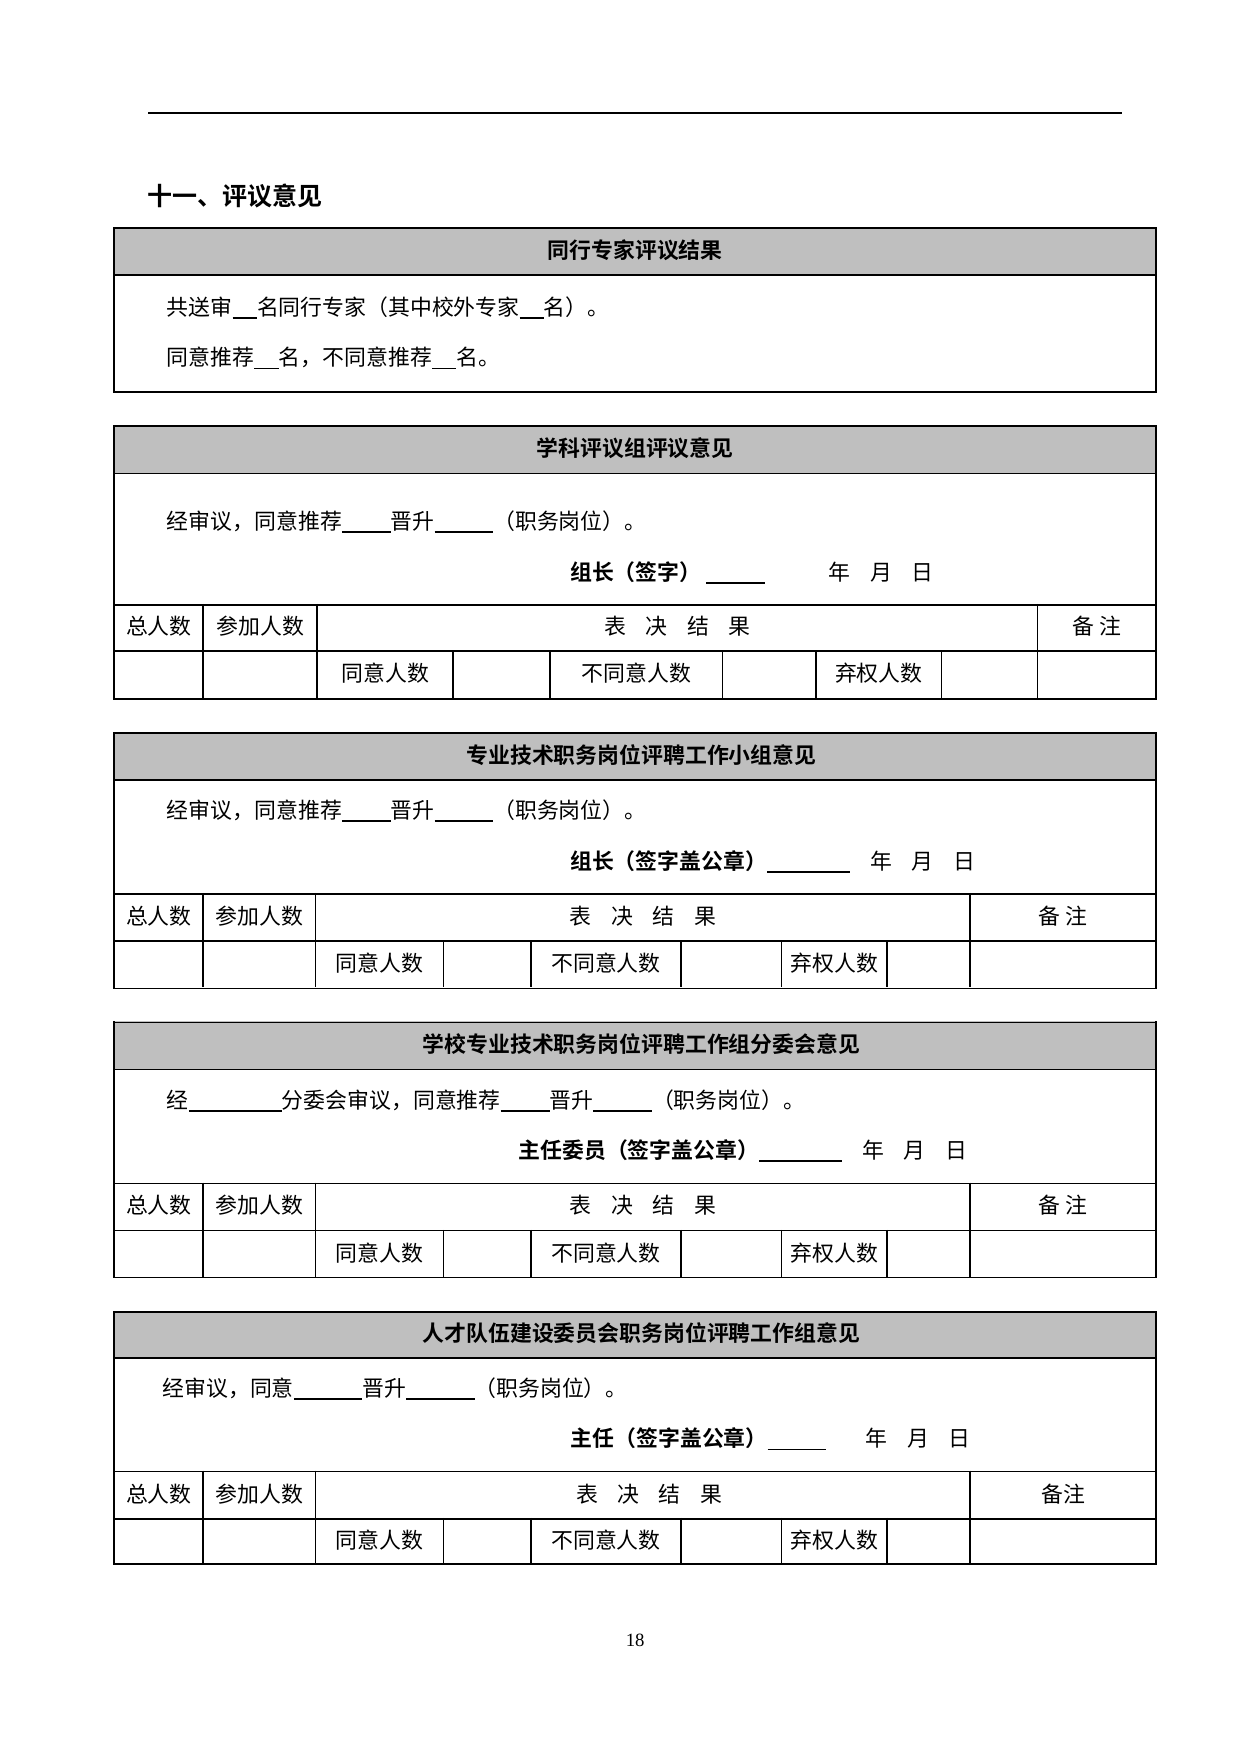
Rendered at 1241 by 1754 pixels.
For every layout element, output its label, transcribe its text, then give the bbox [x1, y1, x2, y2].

table_cell [888, 942, 969, 987]
table_cell 备 注 [971, 895, 1155, 940]
table_cell 弃权人数 [817, 652, 941, 698]
table_cell [115, 1231, 202, 1277]
table_cell [444, 942, 530, 987]
table_cell 弃权人数 [782, 942, 886, 987]
table_cell [682, 1231, 781, 1277]
table_cell 备 注 [971, 1184, 1155, 1230]
table_cell 不同意人数 [532, 1231, 680, 1277]
table_cell [444, 1231, 530, 1277]
table_cell 备注 [971, 1472, 1155, 1518]
table_cell [115, 1520, 202, 1563]
table_cell 同意人数 [318, 652, 452, 698]
table_cell 总人数 [115, 1184, 202, 1230]
table_cell 同意人数 [316, 942, 443, 987]
table_cell 表 决 结 果 [318, 606, 1037, 650]
table_cell 同意人数 [316, 1231, 443, 1277]
table_cell [682, 1520, 781, 1563]
table_cell 经审议，同意推荐 晋升 （职务岗位）。 组长（签字） 年 月 日 [115, 474, 1155, 604]
table_cell [115, 652, 202, 698]
table_cell [971, 1520, 1155, 1563]
table_header 人才队伍建设委员会职务岗位评聘工作组意见 [115, 1313, 1155, 1357]
table_cell 弃权人数 [782, 1231, 886, 1277]
table_cell 表 决 结 果 [316, 895, 969, 940]
table_cell [888, 1520, 969, 1563]
table_cell 参加人数 [204, 1472, 315, 1518]
table_cell 总人数 [115, 606, 202, 650]
table_cell [971, 1231, 1155, 1277]
table_cell 不同意人数 [532, 942, 680, 987]
table_cell 不同意人数 [532, 1520, 680, 1563]
table_cell 参加人数 [204, 606, 316, 650]
table_cell 不同意人数 [551, 652, 722, 698]
table_cell 备 注 [1038, 606, 1155, 650]
table_cell [1038, 652, 1155, 698]
table_cell 经审议，同意推荐 晋升 （职务岗位）。 组长（签字盖公章） 年 月 日 [115, 781, 1155, 893]
table_cell 经 分委会审议，同意推荐 晋升 （职务岗位）。 主任委员（签字盖公章） 年 月 日 [115, 1070, 1155, 1182]
table_cell 表 决 结 果 [316, 1472, 969, 1518]
table_cell [444, 1520, 530, 1563]
text 十一、评议意见 [148, 162, 1122, 227]
table_cell 共送审 名同行专家（其中校外专家 名）。 同意推荐 名，不同意推荐 名。 [115, 276, 1155, 391]
table_cell [204, 942, 315, 987]
table_cell 总人数 [115, 1472, 202, 1518]
table_cell [204, 1231, 315, 1277]
table_cell [454, 652, 549, 698]
table_cell [723, 652, 815, 698]
table_header 学校专业技术职务岗位评聘工作组分委会意见 [115, 1023, 1155, 1069]
table_cell 经审议，同意 晋升 （职务岗位）。 主任（签字盖公章） 年 月 日 [115, 1359, 1155, 1471]
table_cell [888, 1231, 969, 1277]
table_cell [204, 652, 316, 698]
table_cell 参加人数 [204, 895, 315, 940]
table_cell 弃权人数 [782, 1520, 886, 1563]
table_cell [971, 942, 1155, 987]
table_cell 同意人数 [316, 1520, 443, 1563]
table_cell 总人数 [115, 895, 202, 940]
table_header 同行专家评议结果 [115, 229, 1155, 274]
table_cell [115, 942, 202, 987]
table_cell [942, 652, 1037, 698]
table_cell [682, 942, 781, 987]
table_header 学科评议组评议意见 [115, 427, 1155, 473]
table_header 专业技术职务岗位评聘工作小组意见 [115, 734, 1155, 779]
table_cell [204, 1520, 315, 1563]
table_cell 参加人数 [204, 1184, 315, 1230]
table_cell 表 决 结 果 [316, 1184, 969, 1230]
